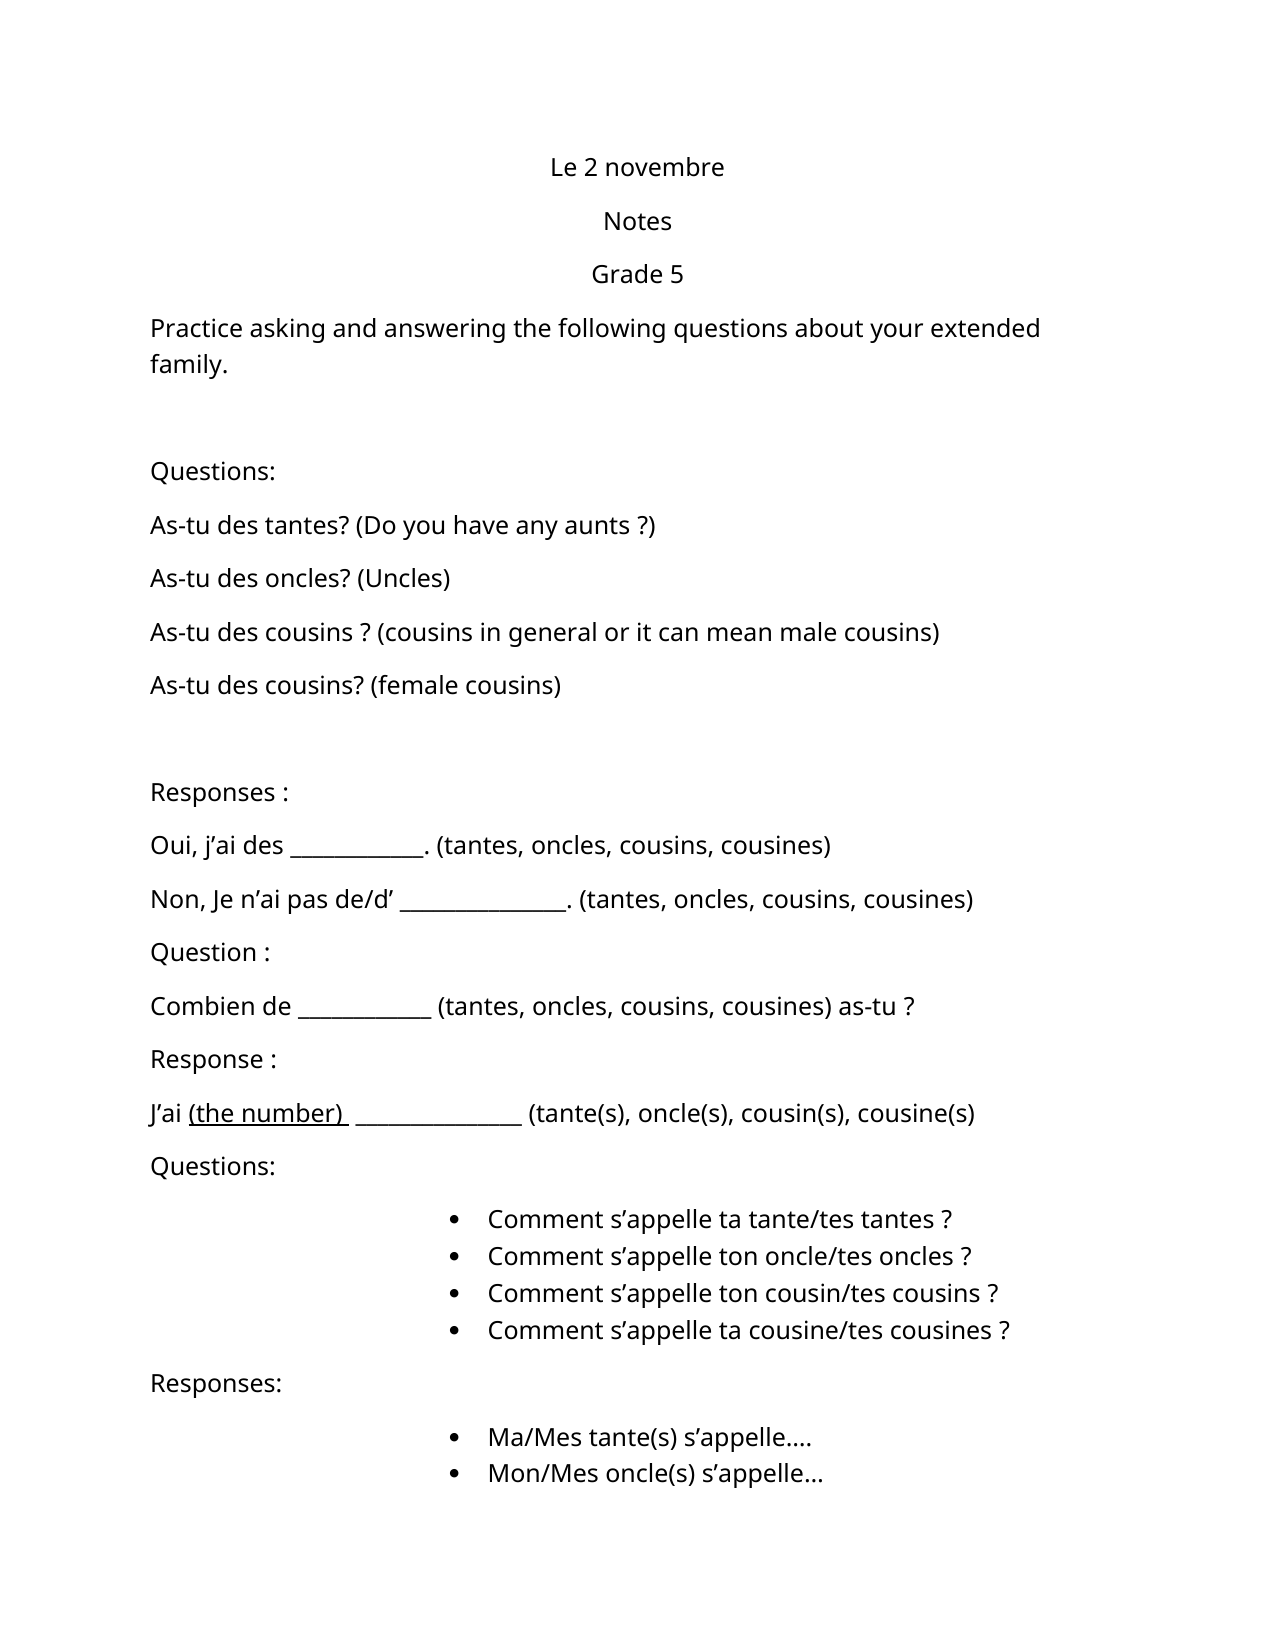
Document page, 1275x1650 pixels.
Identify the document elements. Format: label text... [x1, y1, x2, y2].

text Response : [150, 1042, 1125, 1076]
text Notes [150, 203, 1125, 237]
list Ma/Mes tante(s) s’appelle…. [450, 1419, 1125, 1453]
text J’ai (the number) _______________ (tante(s), oncle(s), cousin(s), cousine(s) [150, 1095, 1125, 1129]
text Practice asking and answering the following questions about your extended family. [150, 310, 1125, 381]
list Comment s’appelle ton oncle/tes oncles ? [450, 1239, 1125, 1273]
text As-tu des cousins ? (cousins in general or it can mean male cousins) [150, 614, 1125, 648]
text Oui, j’ai des ____________. (tantes, oncles, cousins, cousines) [150, 828, 1125, 862]
text As-tu des cousins? (female cousins) [150, 668, 1125, 702]
text Responses: [150, 1366, 1125, 1400]
text Combien de ____________ (tantes, oncles, cousins, cousines) as-tu ? [150, 988, 1125, 1022]
list Comment s’appelle ta tante/tes tantes ? [450, 1202, 1125, 1236]
text Non, Je n’ai pas de/d’ _______________. (tantes, oncles, cousins, cousines) [150, 881, 1125, 916]
text Responses : [150, 774, 1125, 809]
text Grade 5 [150, 257, 1125, 291]
text Questions: [150, 454, 1125, 488]
text As-tu des oncles? (Uncles) [150, 561, 1125, 595]
text Questions: [150, 1149, 1125, 1183]
text Question : [150, 935, 1125, 969]
list Mon/Mes oncle(s) s’appelle… [450, 1456, 1125, 1490]
text Le 2 novembre [150, 150, 1125, 184]
list Comment s’appelle ta cousine/tes cousines ? [450, 1312, 1125, 1346]
text As-tu des tantes? (Do you have any aunts ?) [150, 507, 1125, 541]
list Comment s’appelle ton cousin/tes cousins ? [450, 1276, 1125, 1310]
